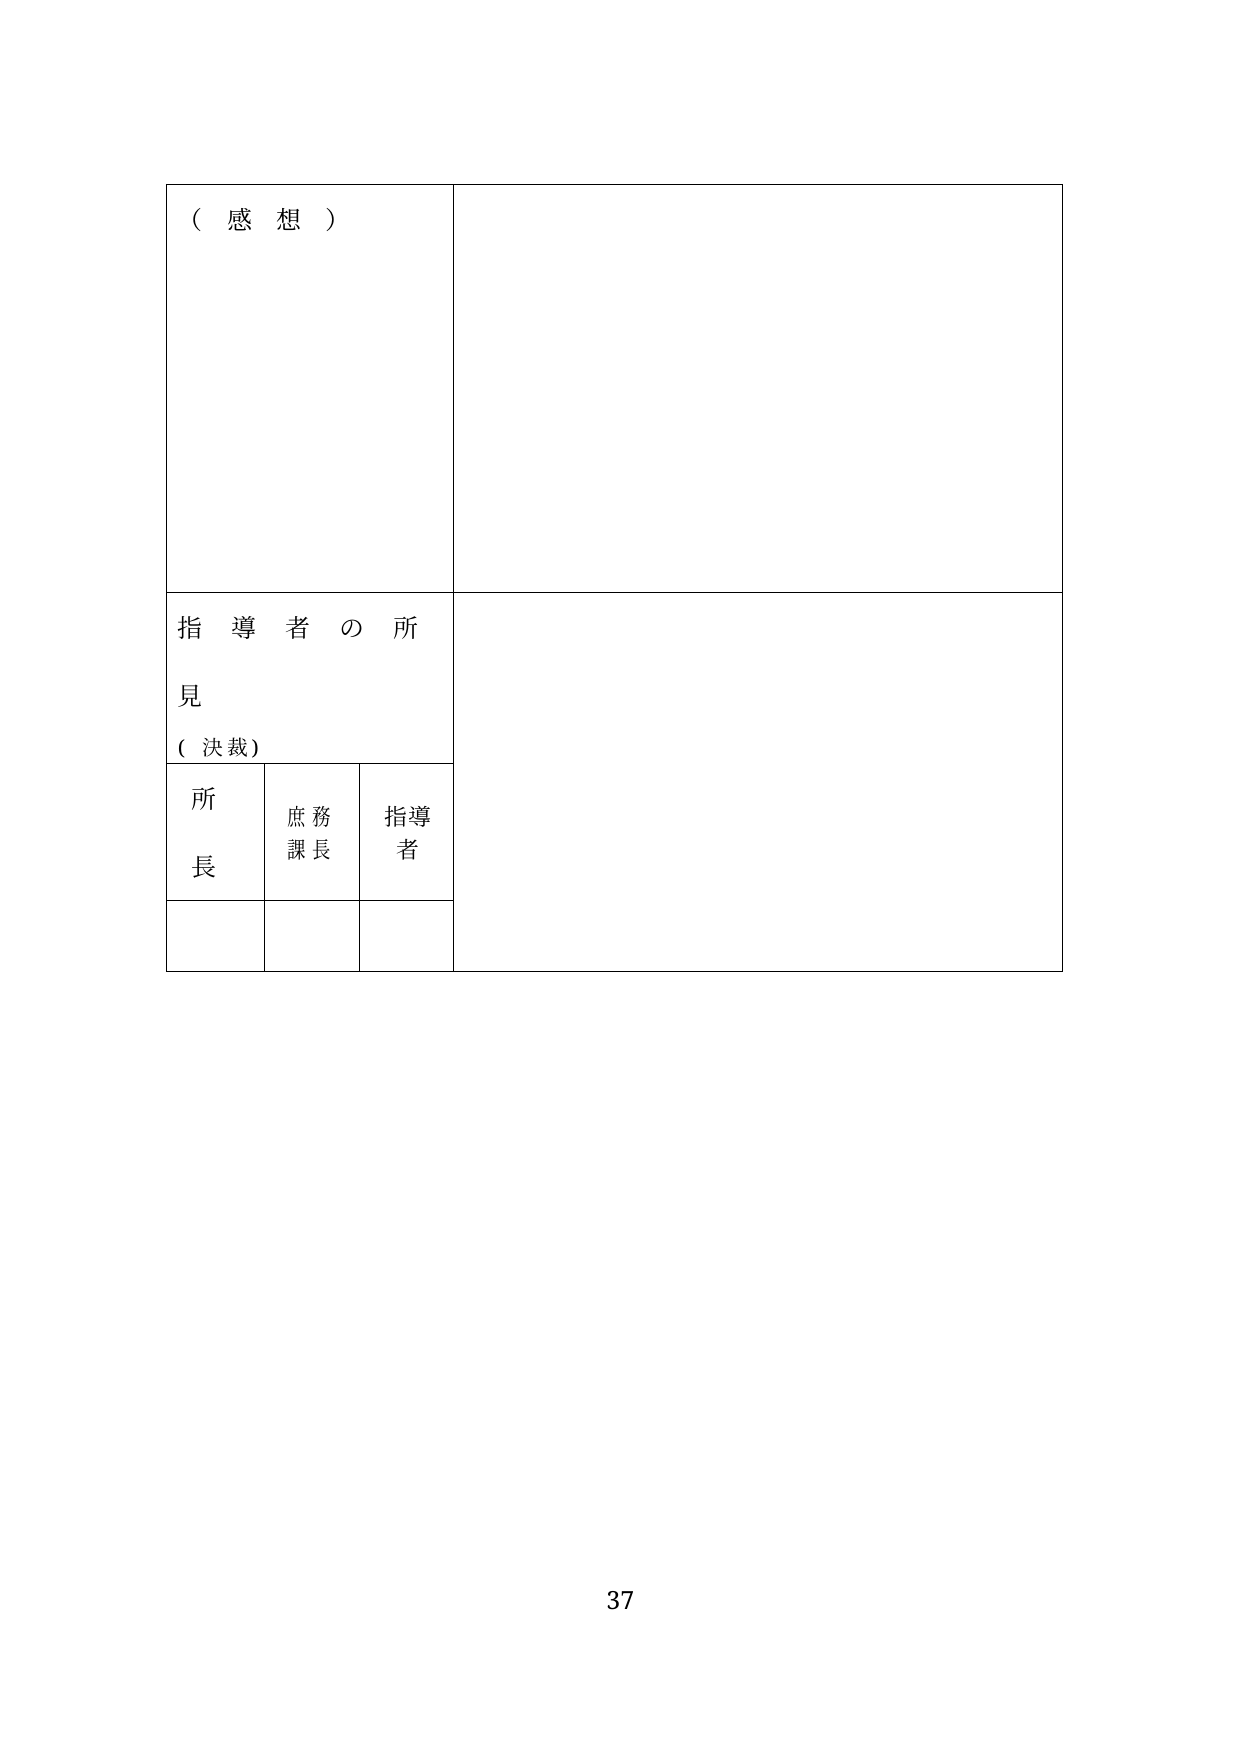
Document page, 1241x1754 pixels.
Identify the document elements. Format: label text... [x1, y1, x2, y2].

table_cell [167, 901, 264, 971]
table_cell [360, 901, 453, 971]
table_cell 庶務課長 [265, 764, 359, 900]
table_cell 指導者 [360, 764, 453, 900]
table_cell [265, 901, 359, 971]
table_cell 所長 [167, 764, 264, 900]
table_cell 指導者の所見 (決裁) [167, 593, 453, 763]
table_cell [454, 593, 1062, 971]
table_cell 質問・意見（感想） [167, 185, 453, 592]
table_cell [454, 185, 1062, 592]
